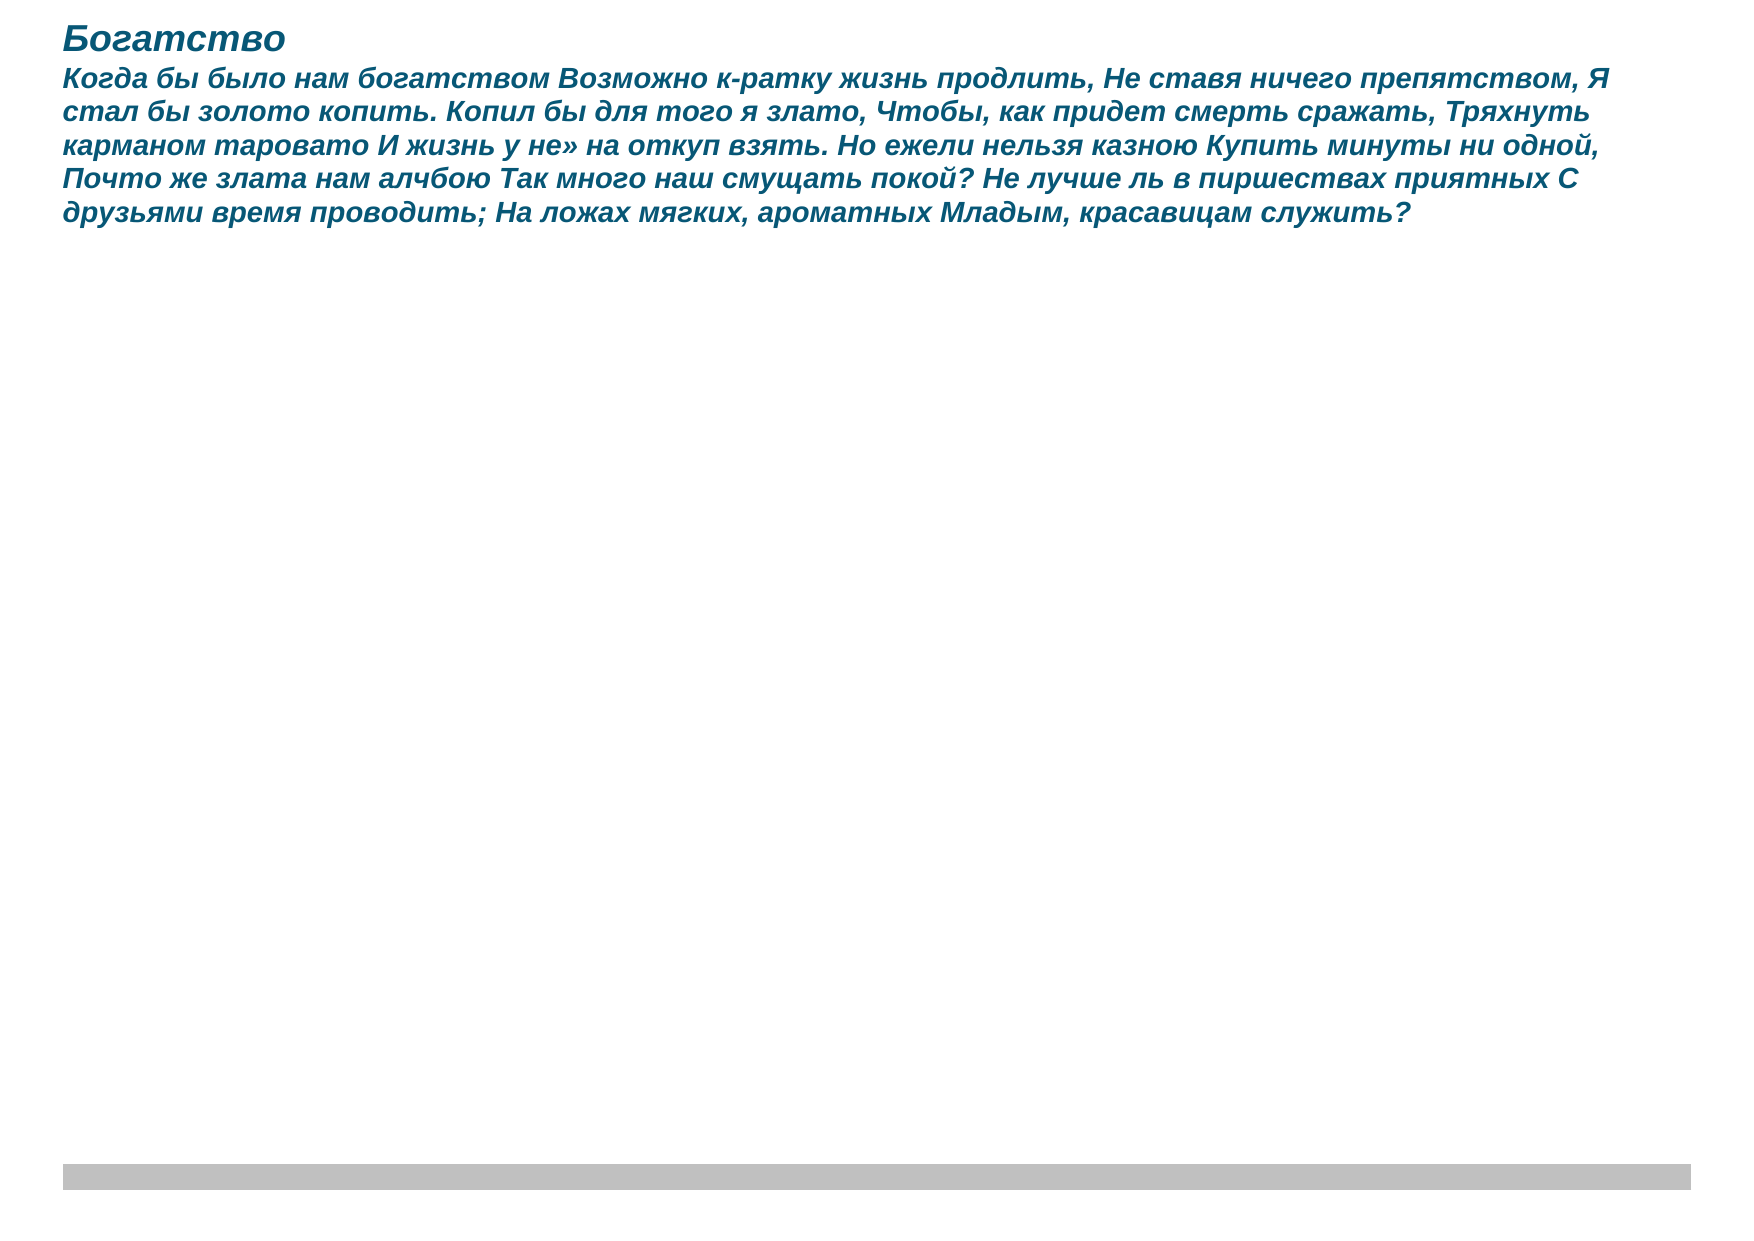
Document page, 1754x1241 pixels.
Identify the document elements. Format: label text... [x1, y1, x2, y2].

subtitle Богатство [62, 17, 1691, 60]
text Когда бы было нам богатством [62, 61, 1691, 228]
